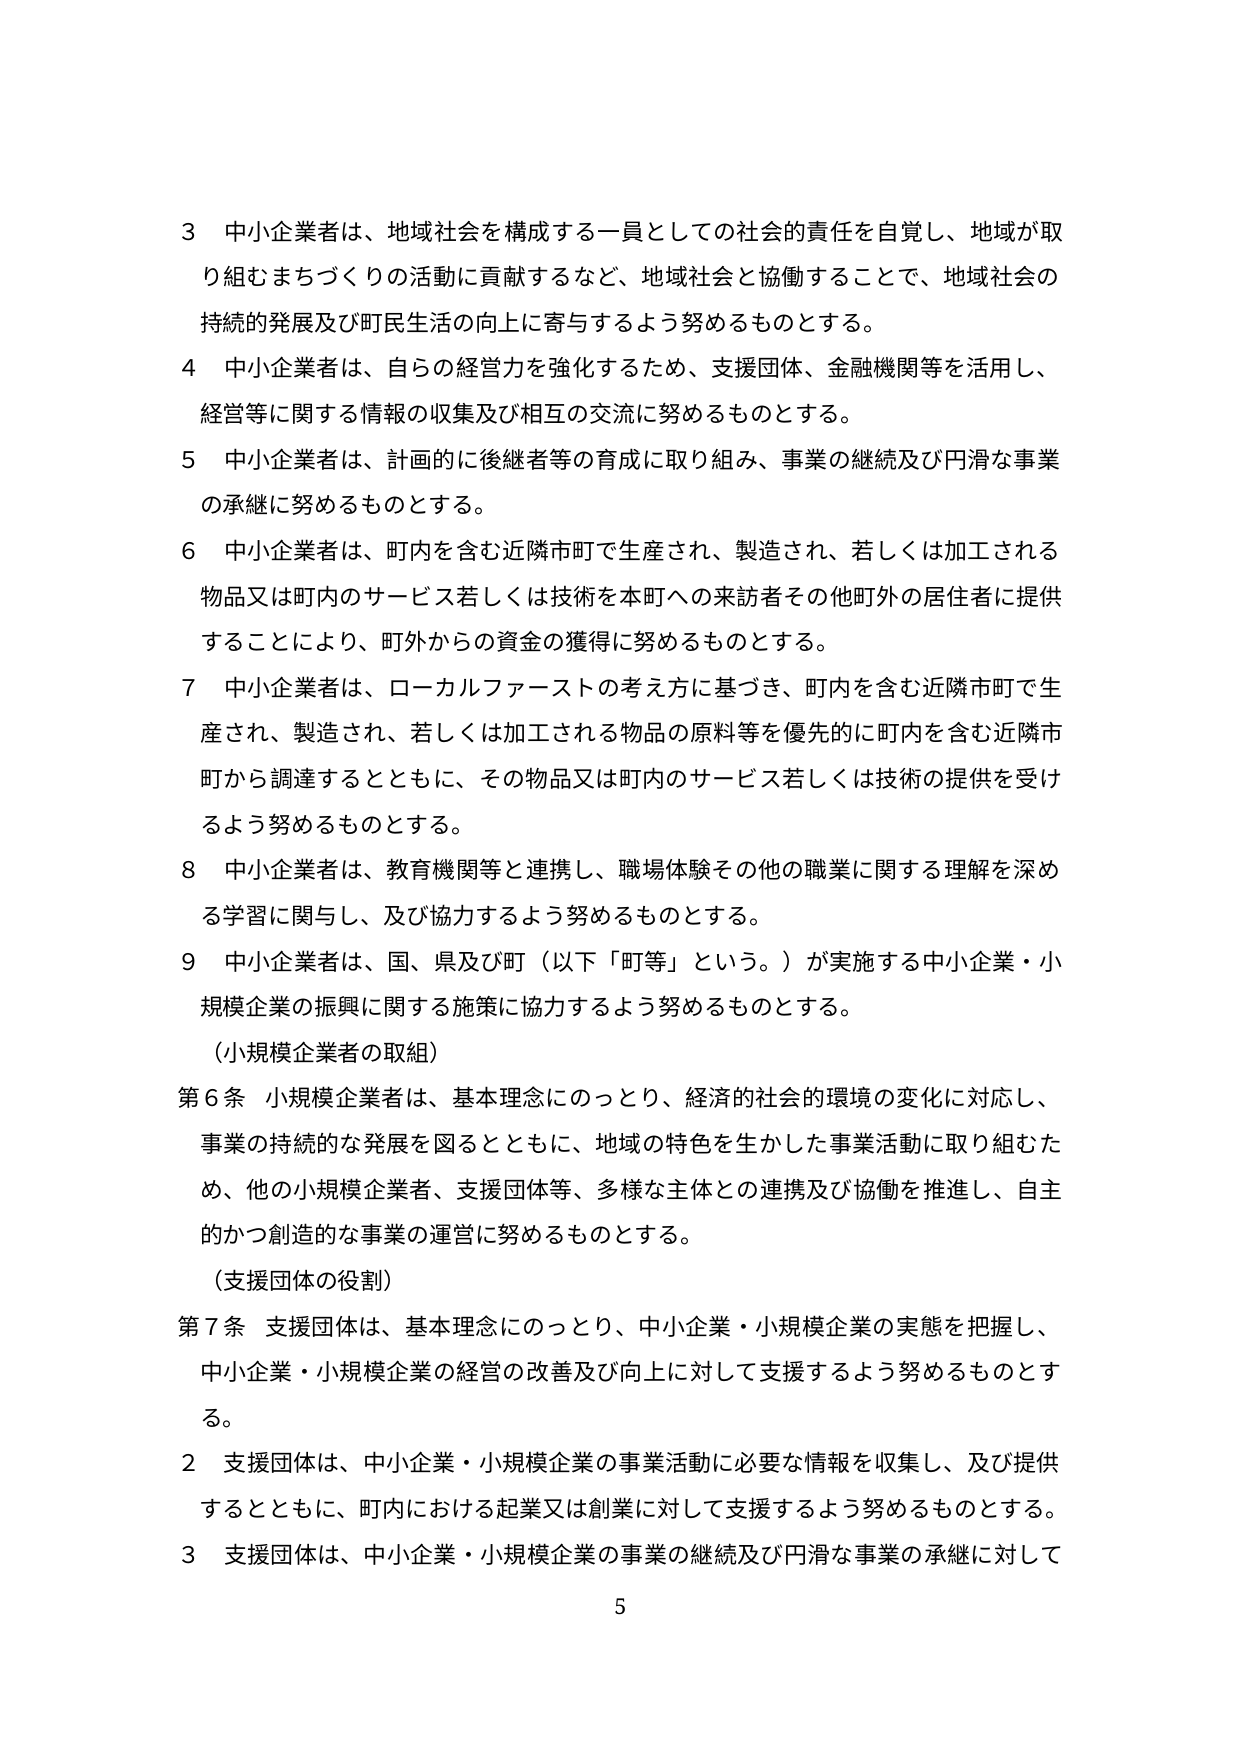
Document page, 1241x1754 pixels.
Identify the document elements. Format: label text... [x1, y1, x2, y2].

list ７ 中小企業者は、ローカルファーストの考え方に基づき、町内を含む近隣市町で生産され、製造され、若しくは加工される物品の原料等を優先的に町内を含む近隣市町から調達するとともに、その物品又は町内のサービス若しくは技術の提供を受けるよう努めるものとする。 [177, 663, 1063, 846]
list ５ 中小企業者は、計画的に後継者等の育成に取り組み、事業の継続及び円滑な事業の承継に努めるものとする。 [177, 435, 1063, 527]
list ３ 中小企業者は、地域社会を構成する一員としての社会的責任を自覚し、地域が取り組むまちづくりの活動に貢献するなど、地域社会と協働することで、地域社会の持続的発展及び町民生活の向上に寄与するよう努めるものとする。 [177, 207, 1063, 344]
list 小規模企業者は、基本理念にのっとり、経済的社会的環境の変化に対応し、事業の持続的な発展を図るとともに、地域の特色を生かした事業活動に取り組むため、他の小規模企業者、支援団体等、多様な主体との連携及び協働を推進し、自主的かつ創造的な事業の運営に努めるものとする。 [177, 1074, 1063, 1257]
list ４ 中小企業者は、自らの経営力を強化するため、支援団体、金融機関等を活用し、経営等に関する情報の収集及び相互の交流に努めるものとする。 [177, 344, 1063, 435]
text ２ 支援団体は、中小企業・小規模企業の事業活動に必要な情報を収集し、及び提供するとともに、町内における起業又は創業に対して支援するよう努めるものとする。 [177, 1439, 1063, 1530]
text （小規模企業者の取組） [177, 1028, 1063, 1074]
list ６ 中小企業者は、町内を含む近隣市町で生産され、製造され、若しくは加工される物品又は町内のサービス若しくは技術を本町への来訪者その他町外の居住者に提供することにより、町外からの資金の獲得に努めるものとする。 [177, 527, 1063, 663]
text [177, 1530, 1063, 1576]
text （支援団体の役割） [177, 1257, 1063, 1302]
list ８ 中小企業者は、教育機関等と連携し、職場体験その他の職業に関する理解を深める学習に関与し、及び協力するよう努めるものとする。 [177, 846, 1063, 937]
list ９ 中小企業者は、国、県及び町（以下「町等」という。）が実施する中小企業・小規模企業の振興に関する施策に協力するよう努めるものとする。 [177, 937, 1063, 1028]
list 支援団体は、基本理念にのっとり、中小企業・小規模企業の実態を把握し、中小企業・小規模企業の経営の改善及び向上に対して支援するよう努めるものとする。 [177, 1302, 1063, 1439]
